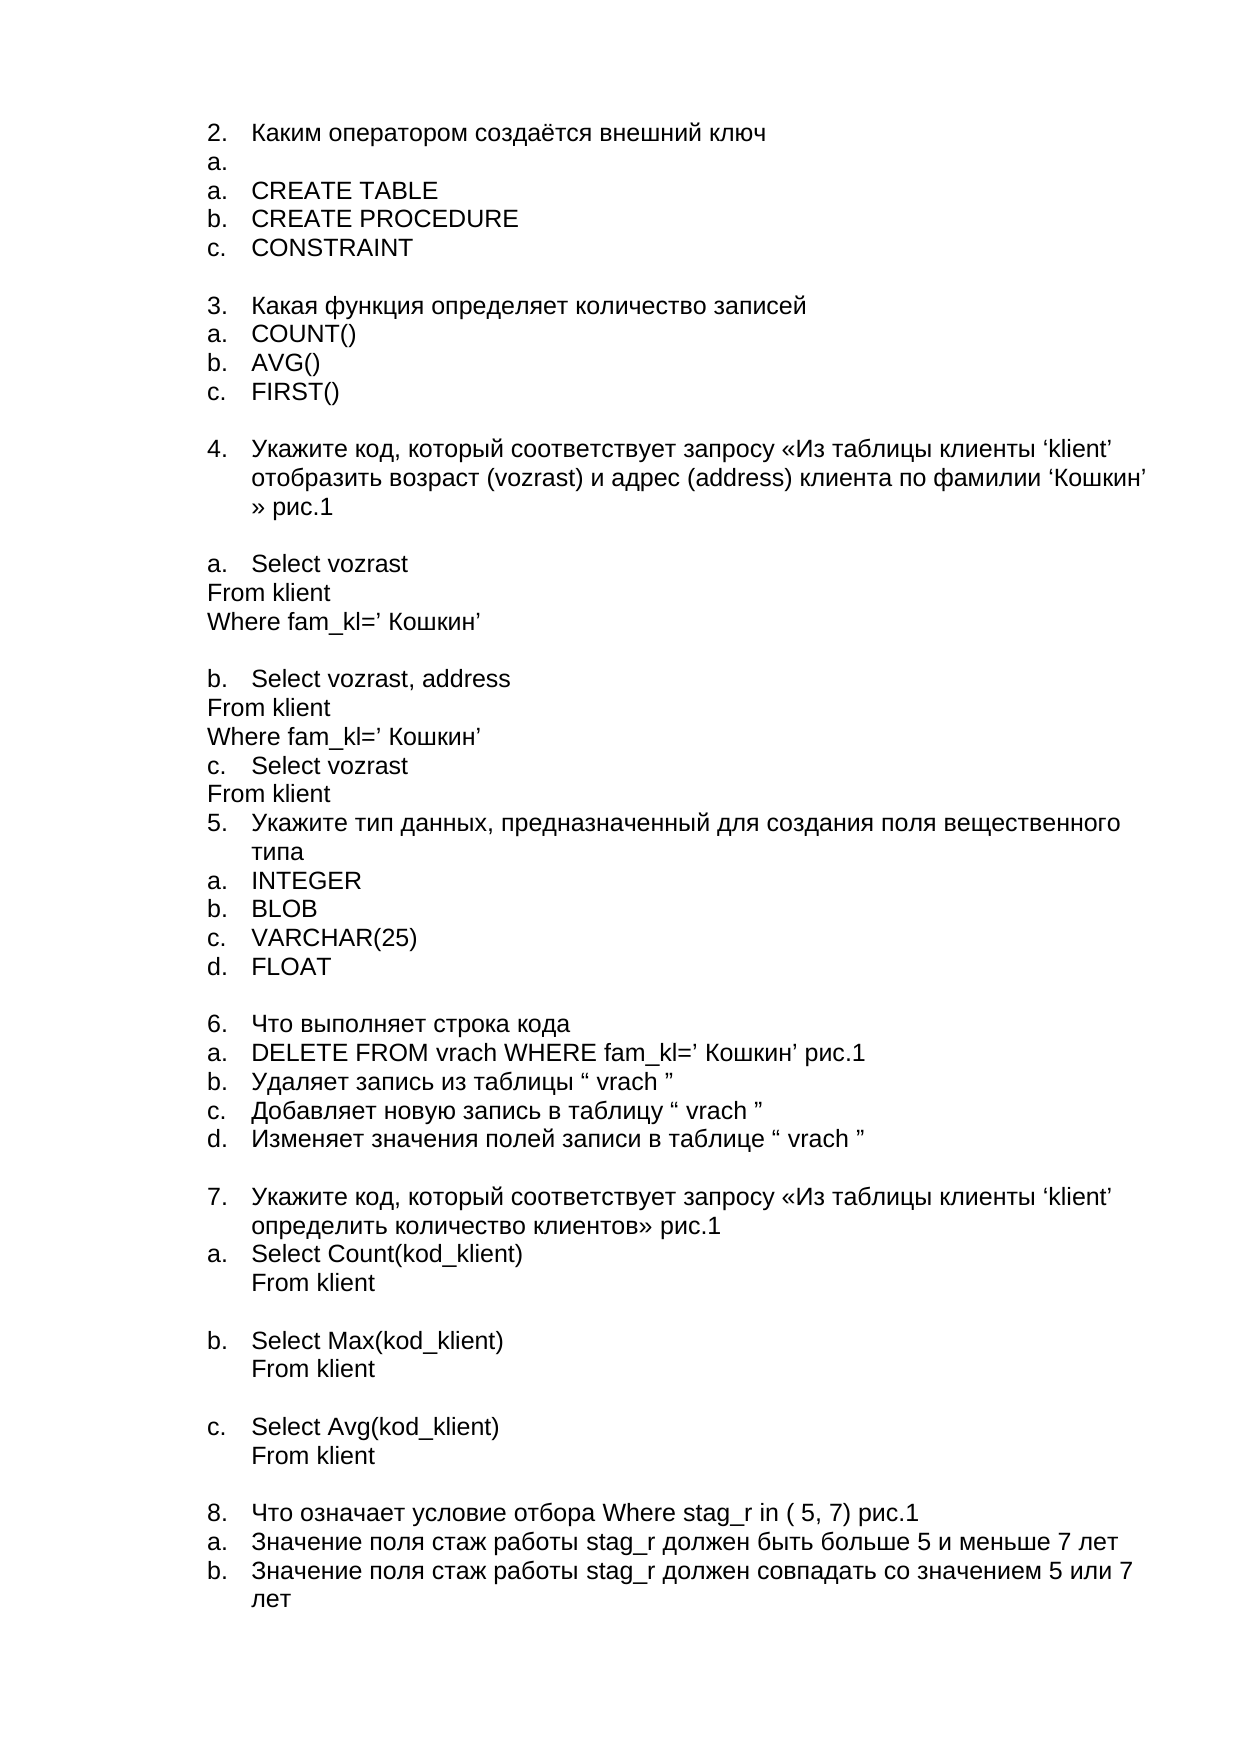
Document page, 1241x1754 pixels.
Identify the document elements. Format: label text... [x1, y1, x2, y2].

text From klient [251, 1354, 1152, 1383]
list DELETE FROM vrach WHERE fam_kl=’ Кошкин’ рис.1 [207, 1038, 1152, 1067]
list INTEGER [207, 866, 1152, 894]
list Какая функция определяет количество записей [207, 291, 1152, 319]
list Укажите код, который соответствует запросу «Из таблицы клиенты ‘klient’ определить количество клиентов» рис.1 [207, 1182, 1152, 1239]
list CREATE TABLE [207, 176, 1152, 204]
list FLOAT [207, 952, 1152, 981]
list Изменяет значения полей записи в таблице “ vrach ” [207, 1124, 1152, 1153]
text From klient [207, 578, 1152, 607]
text Where fam_kl=’ Кошкин’ [207, 607, 1152, 636]
list Значение поля стаж работы stag_r должен быть больше 5 и меньше 7 лет [207, 1527, 1152, 1556]
list Каким оператором создаётся внешний ключ [207, 118, 1152, 147]
list Укажите код, который соответствует запросу «Из таблицы клиенты ‘klient’ отобразить возраст (vozrast) и адрес (address) клиента по фамилии ‘Кошкин’ » рис.1 [207, 434, 1152, 521]
list BLOB [207, 894, 1152, 923]
list Удаляет запись из таблицы “ vrach ” [207, 1067, 1152, 1096]
text From klient [207, 693, 1152, 722]
list AVG() [207, 348, 1152, 377]
list FIRST() [207, 377, 1152, 406]
list COUNT() [207, 319, 1152, 348]
list Select Avg(kod_klient) [207, 1412, 1152, 1441]
list Значение поля стаж работы stag_r должен совпадать со значением 5 или 7 лет [207, 1556, 1152, 1613]
list Select vozrast [207, 751, 1152, 779]
text From klient [251, 1268, 1152, 1297]
text From klient [207, 779, 1152, 808]
list Select Max(kod_klient) [207, 1326, 1152, 1354]
list CONSTRAINT [207, 233, 1152, 262]
list Select vozrast, address [207, 664, 1152, 693]
list Select Count(kod_klient) [207, 1239, 1152, 1268]
list Укажите тип данных, предназначенный для создания поля вещественного типа [207, 808, 1152, 866]
text Where fam_kl=’ Кошкин’ [207, 722, 1152, 751]
list VARCHAR(25) [207, 923, 1152, 952]
list Select vozrast [207, 549, 1152, 578]
list Что выполняет строка кода [207, 1009, 1152, 1038]
list Что означает условие отбора Where stag_r in ( 5, 7) рис.1 [207, 1498, 1152, 1527]
text From klient [251, 1441, 1152, 1469]
list Добавляет новую запись в таблицу “ vrach ” [207, 1096, 1152, 1124]
list CREATE PROCEDURE [207, 204, 1152, 233]
